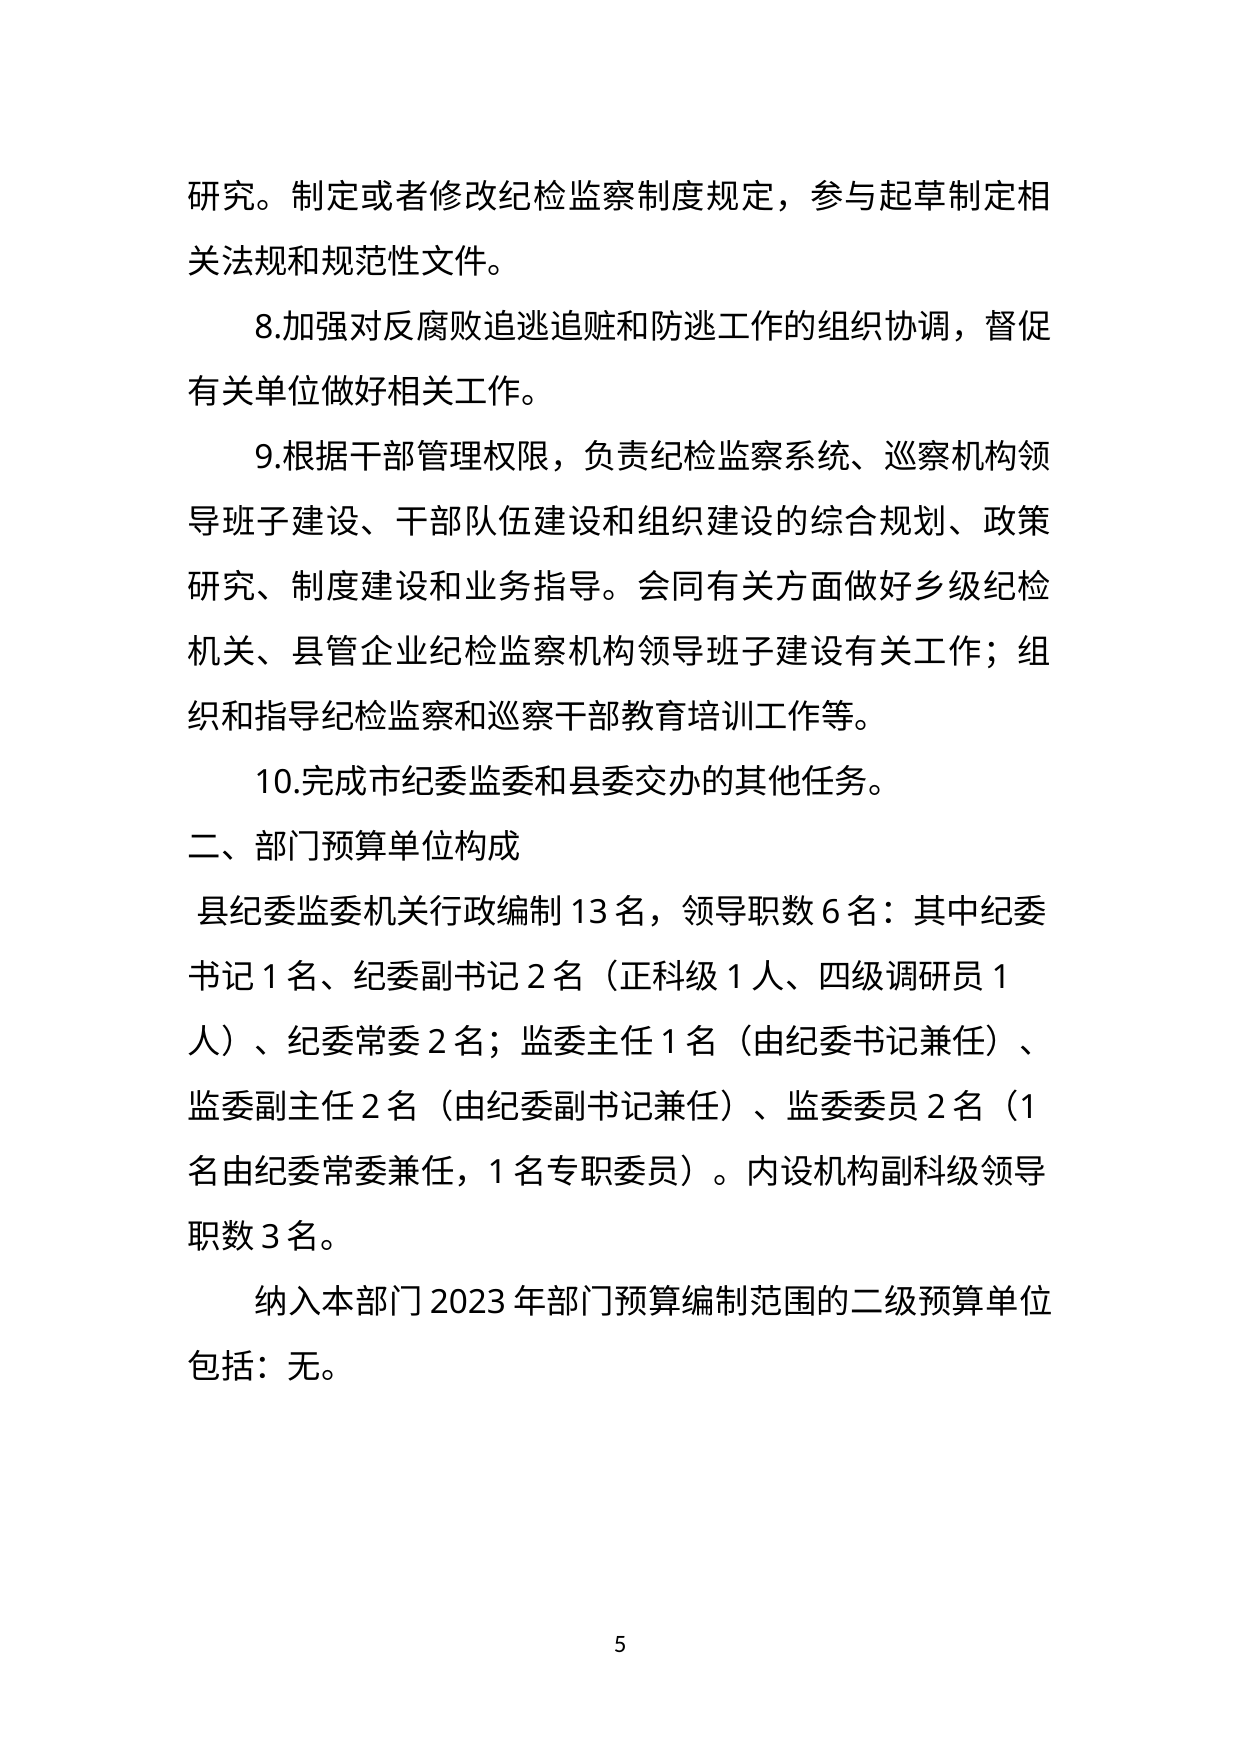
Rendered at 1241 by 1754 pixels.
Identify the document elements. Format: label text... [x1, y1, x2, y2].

text 二、部门预算单位构成 [187, 812, 1053, 877]
text 8.加强对反腐败追逃追赃和防逃工作的组织协调，督促有关单位做好相关工作。 [187, 292, 1053, 422]
text 纳入本部门2023年部门预算编制范围的二级预算单位包括：无。 [187, 1267, 1053, 1397]
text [187, 162, 1053, 292]
text 县纪委监委机关行政编制13名，领导职数6名：其中纪委书记1名、纪委副书记2名（正科级1人、四级调研员1人）、纪委常委2名；监委主任1名（由纪委书记兼任）、监委副主任2名（由纪委副书记兼任）、监委委员2名（1名由纪委常委兼任，1名专职委员）。内设机构副科级领导职数3名。 [187, 877, 1053, 1267]
text 9.根据干部管理权限，负责纪检监察系统、巡察机构领导班子建设、干部队伍建设和组织建设的综合规划、政策研究、制度建设和业务指导。会同有关方面做好乡级纪检机关、县管企业纪检监察机构领导班子建设有关工作；组织和指导纪检监察和巡察干部教育培训工作等。 [187, 422, 1053, 747]
text 10.完成市纪委监委和县委交办的其他任务。 [187, 747, 1053, 812]
